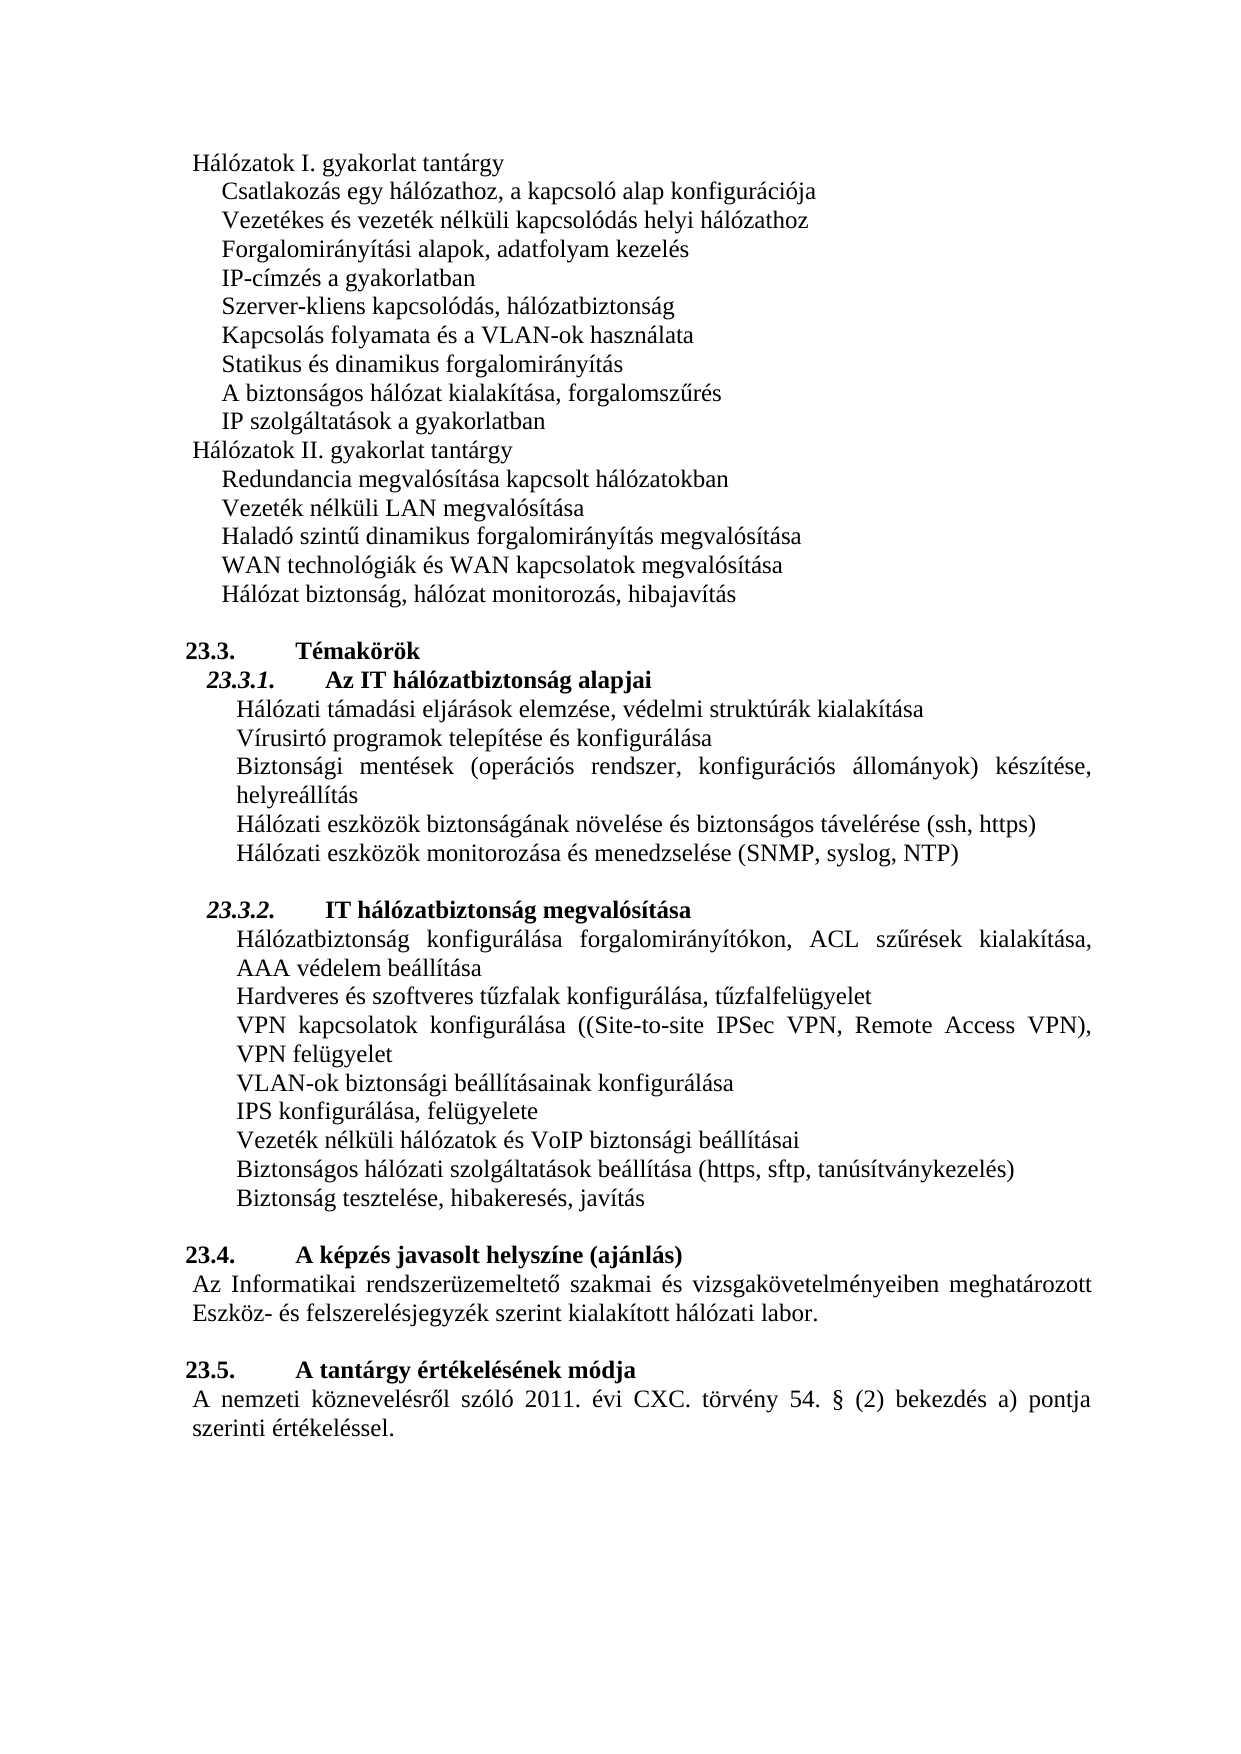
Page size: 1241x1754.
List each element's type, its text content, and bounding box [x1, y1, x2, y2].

text VPN kapcsolatok konfigurálása ((Site-to-site IPSec VPN, Remote Access VPN), VPN felügyelet [236, 1010, 1093, 1068]
text Hálózatok I. gyakorlat tantárgy [192, 148, 1093, 176]
text Statikus és dinamikus forgalomirányítás [221, 349, 1093, 378]
text Hálózati eszközök monitorozása és menedzselése (SNMP, syslog, NTP) [236, 838, 1093, 866]
text Hálózati támadási eljárások elemzése, védelmi struktúrák kialakítása [236, 694, 1093, 723]
list A tantárgy értékelésének módja [185, 1355, 1093, 1384]
list A képzés javasolt helyszíne (ajánlás) [185, 1240, 1093, 1269]
text Biztonságos hálózati szolgáltatások beállítása (https, sftp, tanúsítványkezelés) [236, 1154, 1093, 1183]
text A biztonságos hálózat kialakítása, forgalomszűrés [221, 378, 1093, 406]
text Biztonsági mentések (operációs rendszer, konfigurációs állományok) készítése, helyreállítás [236, 751, 1093, 809]
text Haladó szintű dinamikus forgalomirányítás megvalósítása [221, 521, 1093, 550]
text Vezetékes és vezeték nélküli kapcsolódás helyi hálózathoz [221, 205, 1093, 234]
text VLAN-ok biztonsági beállításainak konfigurálása [236, 1068, 1093, 1096]
text Az Informatikai rendszerüzemeltető szakmai és vizsgakövetelményeiben meghatározott Eszköz- és felszerelésjegyzék szerint kialakított hálózati labor. [192, 1269, 1093, 1326]
text IP szolgáltatások a gyakorlatban [221, 406, 1093, 435]
text IP-címzés a gyakorlatban [221, 263, 1093, 291]
text Hálózat biztonság, hálózat monitorozás, hibajavítás [221, 579, 1093, 608]
text Hálózati eszközök biztonságának növelése és biztonságos távelérése (ssh, https) [236, 809, 1093, 838]
text WAN technológiák és WAN kapcsolatok megvalósítása [221, 550, 1093, 579]
text Csatlakozás egy hálózathoz, a kapcsoló alap konfigurációja [221, 176, 1093, 205]
text Vírusirtó programok telepítése és konfigurálása [236, 723, 1093, 751]
text IPS konfigurálása, felügyelete [236, 1096, 1093, 1125]
list Témakörök [185, 636, 1093, 665]
text Biztonság tesztelése, hibakeresés, javítás [236, 1183, 1093, 1211]
text Hálózatbiztonság konfigurálása forgalomirányítókon, ACL szűrések kialakítása, AAA védelem beállítása [236, 924, 1093, 981]
list IT hálózatbiztonság megvalósítása [207, 895, 1093, 924]
text Kapcsolás folyamata és a VLAN-ok használata [221, 320, 1093, 349]
text Szerver-kliens kapcsolódás, hálózatbiztonság [221, 291, 1093, 320]
list Az IT hálózatbiztonság alapjai [207, 665, 1093, 694]
text Vezeték nélküli hálózatok és VoIP biztonsági beállításai [236, 1125, 1093, 1154]
text Redundancia megvalósítása kapcsolt hálózatokban [221, 464, 1093, 493]
text Hálózatok II. gyakorlat tantárgy [192, 435, 1093, 464]
text Forgalomirányítási alapok, adatfolyam kezelés [221, 234, 1093, 263]
text A nemzeti köznevelésről szóló 2011. évi CXC. törvény 54. § (2) bekezdés a) pontja szerinti értékeléssel. [192, 1384, 1093, 1441]
text Hardveres és szoftveres tűzfalak konfigurálása, tűzfalfelügyelet [236, 981, 1093, 1010]
text Vezeték nélküli LAN megvalósítása [221, 493, 1093, 521]
